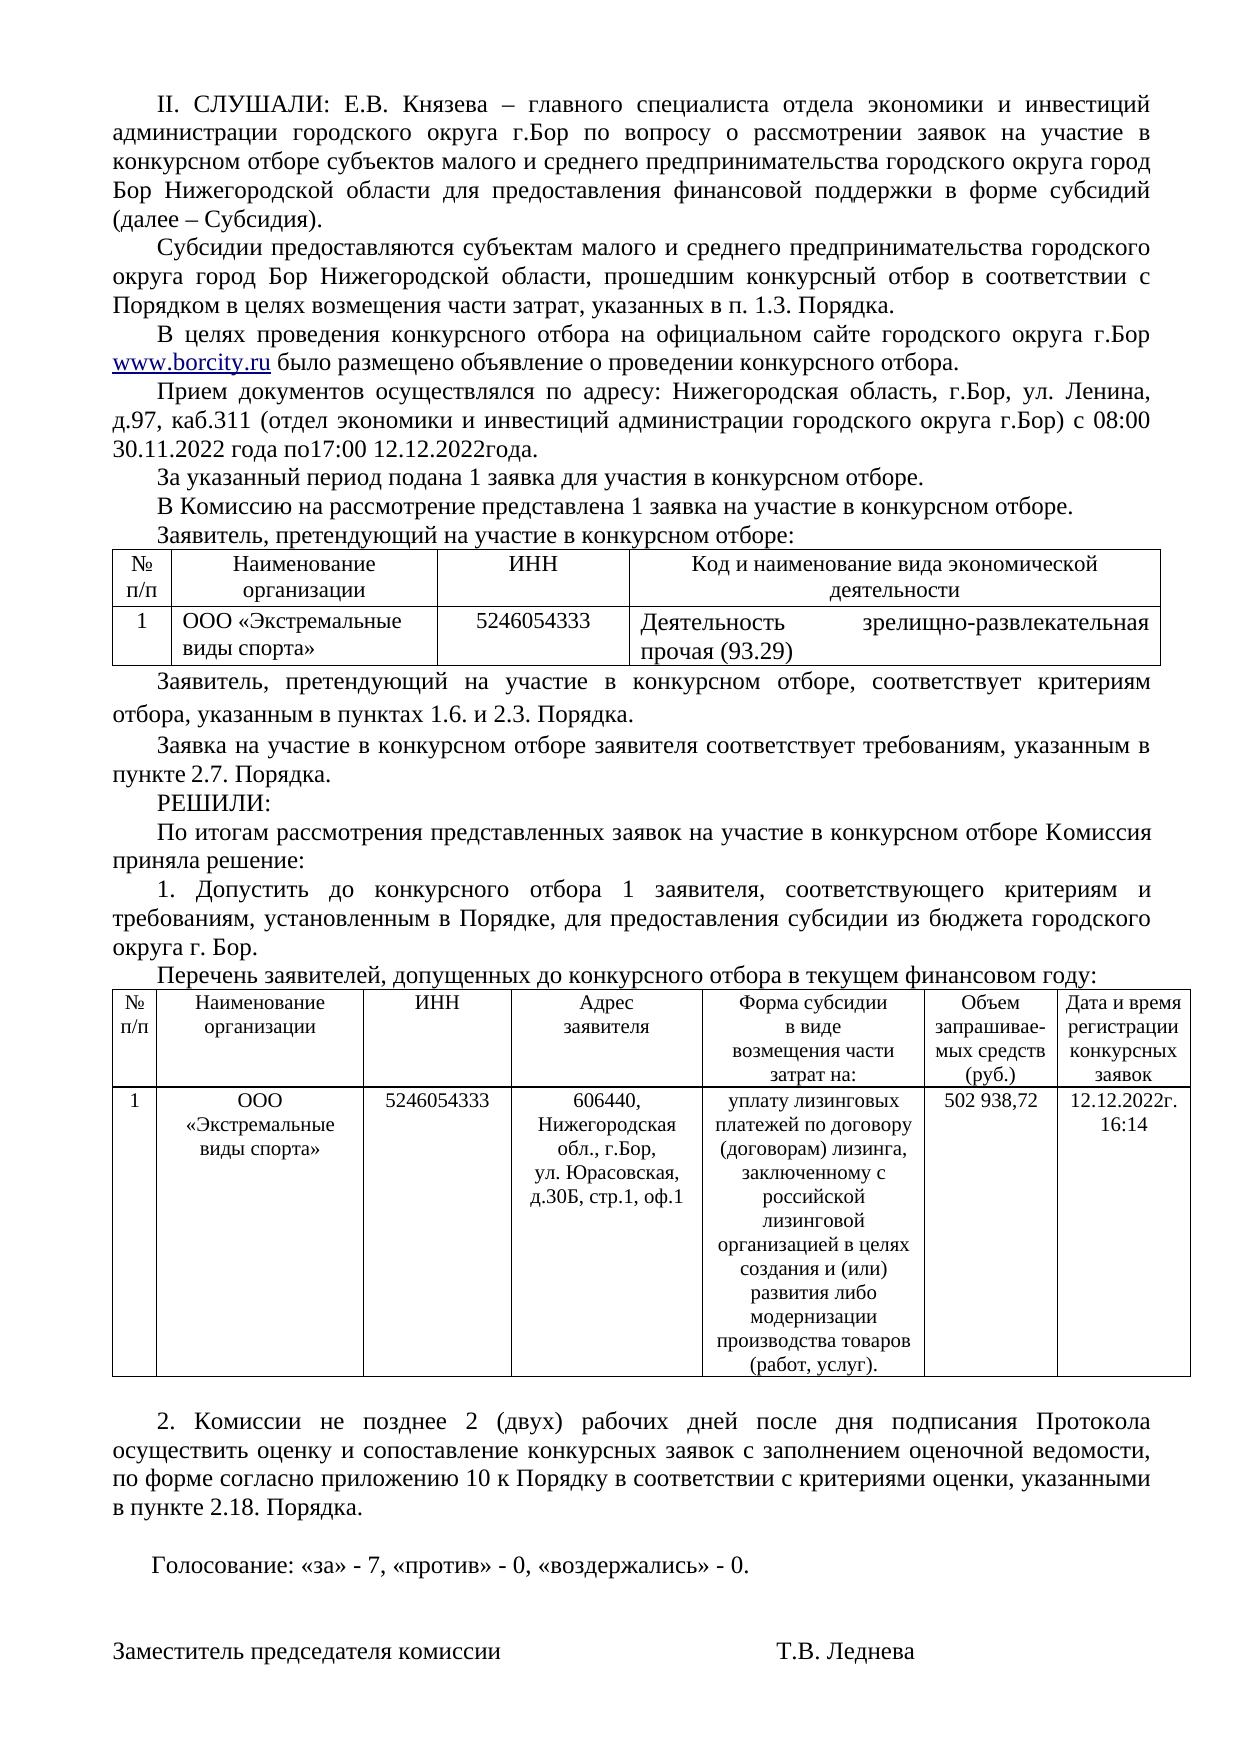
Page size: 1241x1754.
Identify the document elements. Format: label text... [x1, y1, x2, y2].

text Заявка на участие в конкурсном отборе заявителя соответствует требованиям, указанным в пункте 2.7. Порядка. [112, 730, 1152, 788]
text 1. Допустить до конкурсного отбора 1 заявителя, соответствующего критериям и требованиям, установленным в Порядке, для предоставления субсидии из бюджета городского округа г. Бор. [112, 874, 1152, 960]
text Заместитель председателя комиссии Т.В. Леднева [112, 1636, 1152, 1665]
table_header ИНН [364, 990, 511, 1086]
table_cell 12.12.2022г. 16:14 [1058, 1088, 1190, 1376]
table_cell уплату лизинговых платежей по договору (договорам) лизинга, заключенному с российской лизинговой организацией в целях создания и (или) развития либо модернизации производства товаров (работ, услуг). [703, 1088, 924, 1376]
table_header Адрес заявителя [512, 990, 702, 1086]
text Голосование: «за» - 7, «против» - 0, «воздержались» - 0. [112, 1550, 1152, 1578]
table_cell 5246054333 [364, 1088, 511, 1376]
text РЕШИЛИ: [112, 788, 1152, 817]
table_header Код и наименование вида экономической деятельности [630, 550, 1160, 606]
table_header ИНН [438, 550, 629, 606]
table_header Форма субсидии в виде возмещения части затрат на: [703, 990, 924, 1086]
text В Комиссию на рассмотрение представлена 1 заявка на участие в конкурсном отборе. [112, 491, 1152, 520]
table_cell ООО «Экстремальные виды спорта» [172, 607, 437, 665]
table_cell 1 [113, 1088, 156, 1376]
table_header № п/п [113, 550, 171, 606]
table_cell 5246054333 [438, 607, 629, 665]
table_header Дата и время регистрации конкурсных заявок [1058, 990, 1190, 1086]
text Заявитель, претендующий на участие в конкурсном отборе: [112, 520, 1152, 549]
text Прием документов осуществлялся по адресу: Нижегородская область, г.Бор, ул. Ленина, д.97, каб.311 (отдел экономики и инвестиций администрации городского округа г.Бор) с 08:00 30.11.2022 года по17:00 12.12.2022года. [112, 376, 1152, 462]
table_cell 606440, Нижегородская обл., г.Бор, ул. Юрасовская, д.30Б, стр.1, оф.1 [512, 1088, 702, 1376]
text Перечень заявителей, допущенных до конкурсного отбора в текущем финансовом году: [112, 960, 1152, 989]
table_cell ООО «Экстремальные виды спорта» [157, 1088, 363, 1376]
table_header Наименование организации [157, 990, 363, 1086]
text Заявитель, претендующий на участие в конкурсном отборе, соответствует критериям отбора, указанным в пунктах 1.6. и 2.3. Порядка. [112, 666, 1152, 730]
text II. СЛУШАЛИ: Е.В. Князева – главного специалиста отдела экономики и инвестиций администрации городского округа г.Бор по вопросу о рассмотрении заявок на участие в конкурсном отборе субъектов малого и среднего предпринимательства городского округа город Бор Нижегородской области для предоставления финансовой поддержки в форме субсидий (далее – Субсидия). [112, 89, 1152, 232]
table_header Наименование организации [172, 550, 437, 606]
table_cell 1 [113, 607, 171, 665]
table_cell 502 938,72 [925, 1088, 1057, 1376]
text В целях проведения конкурсного отбора на официальном сайте городского округа г.Бор www.borcity.ru было размещено объявление о проведении конкурсного отбора. [112, 319, 1152, 376]
text Субсидии предоставляются субъектам малого и среднего предпринимательства городского округа город Бор Нижегородской области, прошедшим конкурсный отбор в соответствии с Порядком в целях возмещения части затрат, указанных в п. 1.3. Порядка. [112, 232, 1152, 319]
table_cell Деятельность зрелищно-развлекательная прочая (93.29) [630, 607, 1160, 665]
table_header Объем запрашивае-мых средств (руб.) [925, 990, 1057, 1086]
text 2. Комиссии не позднее 2 (двух) рабочих дней после дня подписания Протокола осуществить оценку и сопоставление конкурсных заявок с заполнением оценочной ведомости, по форме согласно приложению 10 к Порядку в соответствии с критериями оценки, указанными в пункте 2.18. Порядка. [112, 1406, 1152, 1521]
text За указанный период подана 1 заявка для участия в конкурсном отборе. [112, 462, 1152, 491]
table_header № п/п [113, 990, 156, 1086]
text По итогам рассмотрения представленных заявок на участие в конкурсном отборе Комиссия приняла решение: [112, 817, 1152, 874]
